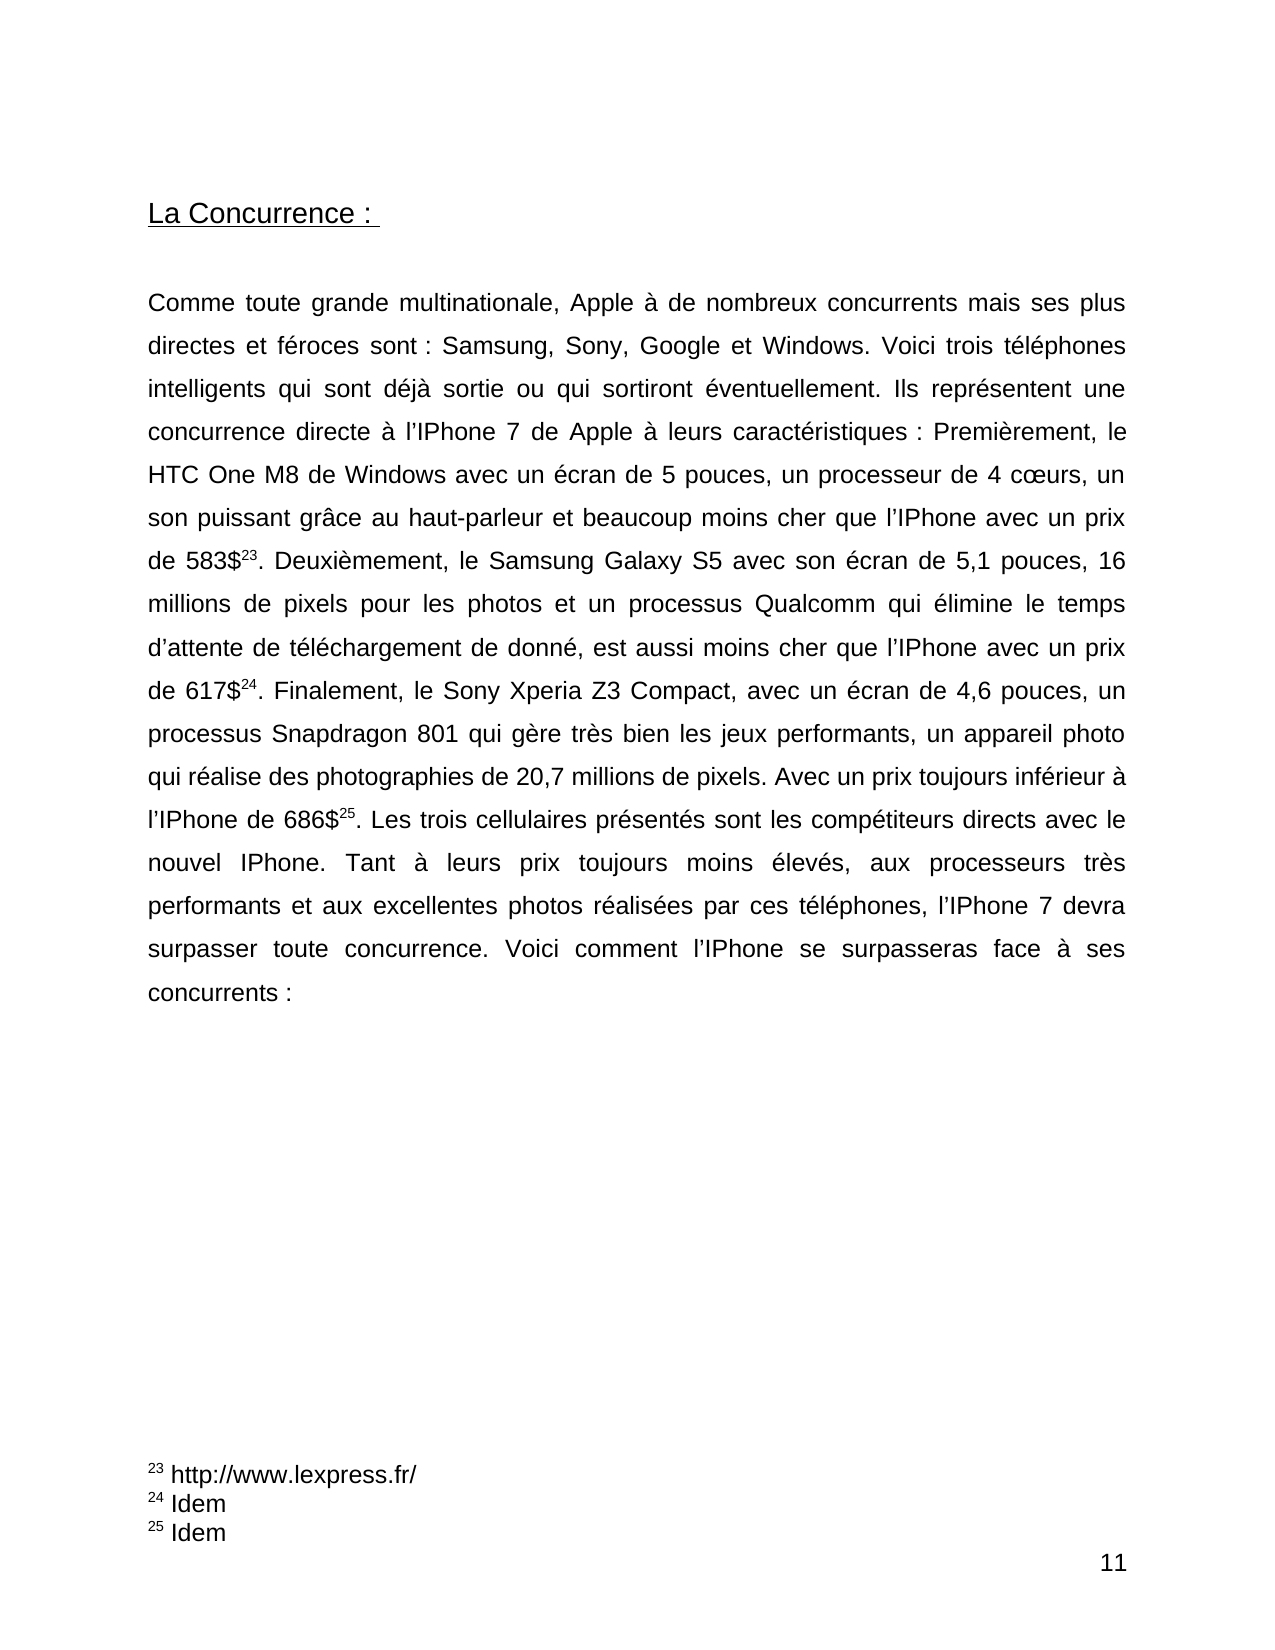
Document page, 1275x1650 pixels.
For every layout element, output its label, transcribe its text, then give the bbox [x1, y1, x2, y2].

subtitle La Concurrence : [148, 197, 1127, 230]
text Comme toute grande multinationale, Apple à de nombreux concurrents mais ses plus directes et féroces sont : Samsung, Sony, Google et Windows. Voici trois téléphones intelligents qui sont déjà sortie ou qui sortiront éventuellement. Ils représentent une concurrence directe à l’IPhone 7 de Apple à leurs caractéristiques : Premièrement, le HTC One M8 de Windows avec un écran de 5 pouces, un processeur de 4 cœurs, un son puissant grâce au haut-parleur et beaucoup moins cher que l’IPhone avec un prix de 583$. Deuxièmement, le Samsung Galaxy S5 avec son écran de 5,1 pouces, 16 millions de pixels pour les photos et un processus Qualcomm qui élimine le temps d’attente de téléchargement de donné, est aussi moins cher que l’IPhone avec un prix de 617$. Finalement, le Sony Xperia Z3 Compact, avec un écran de 4,6 pouces, un processus Snapdragon 801 qui gère très bien les jeux performants, un appareil photo qui réalise des photographies de 20,7 millions de pixels. Avec un prix toujours inférieur à l’IPhone de 686$. Les trois cellulaires présentés sont les compétiteurs directs avec le nouvel IPhone. Tant à leurs prix toujours moins élevés, aux processeurs très performants et aux excellentes photos réalisées par ces téléphones, l’IPhone 7 devra surpasser toute concurrence. Voici comment l’IPhone se surpasseras face à ses concurrents : [148, 288, 1127, 1006]
